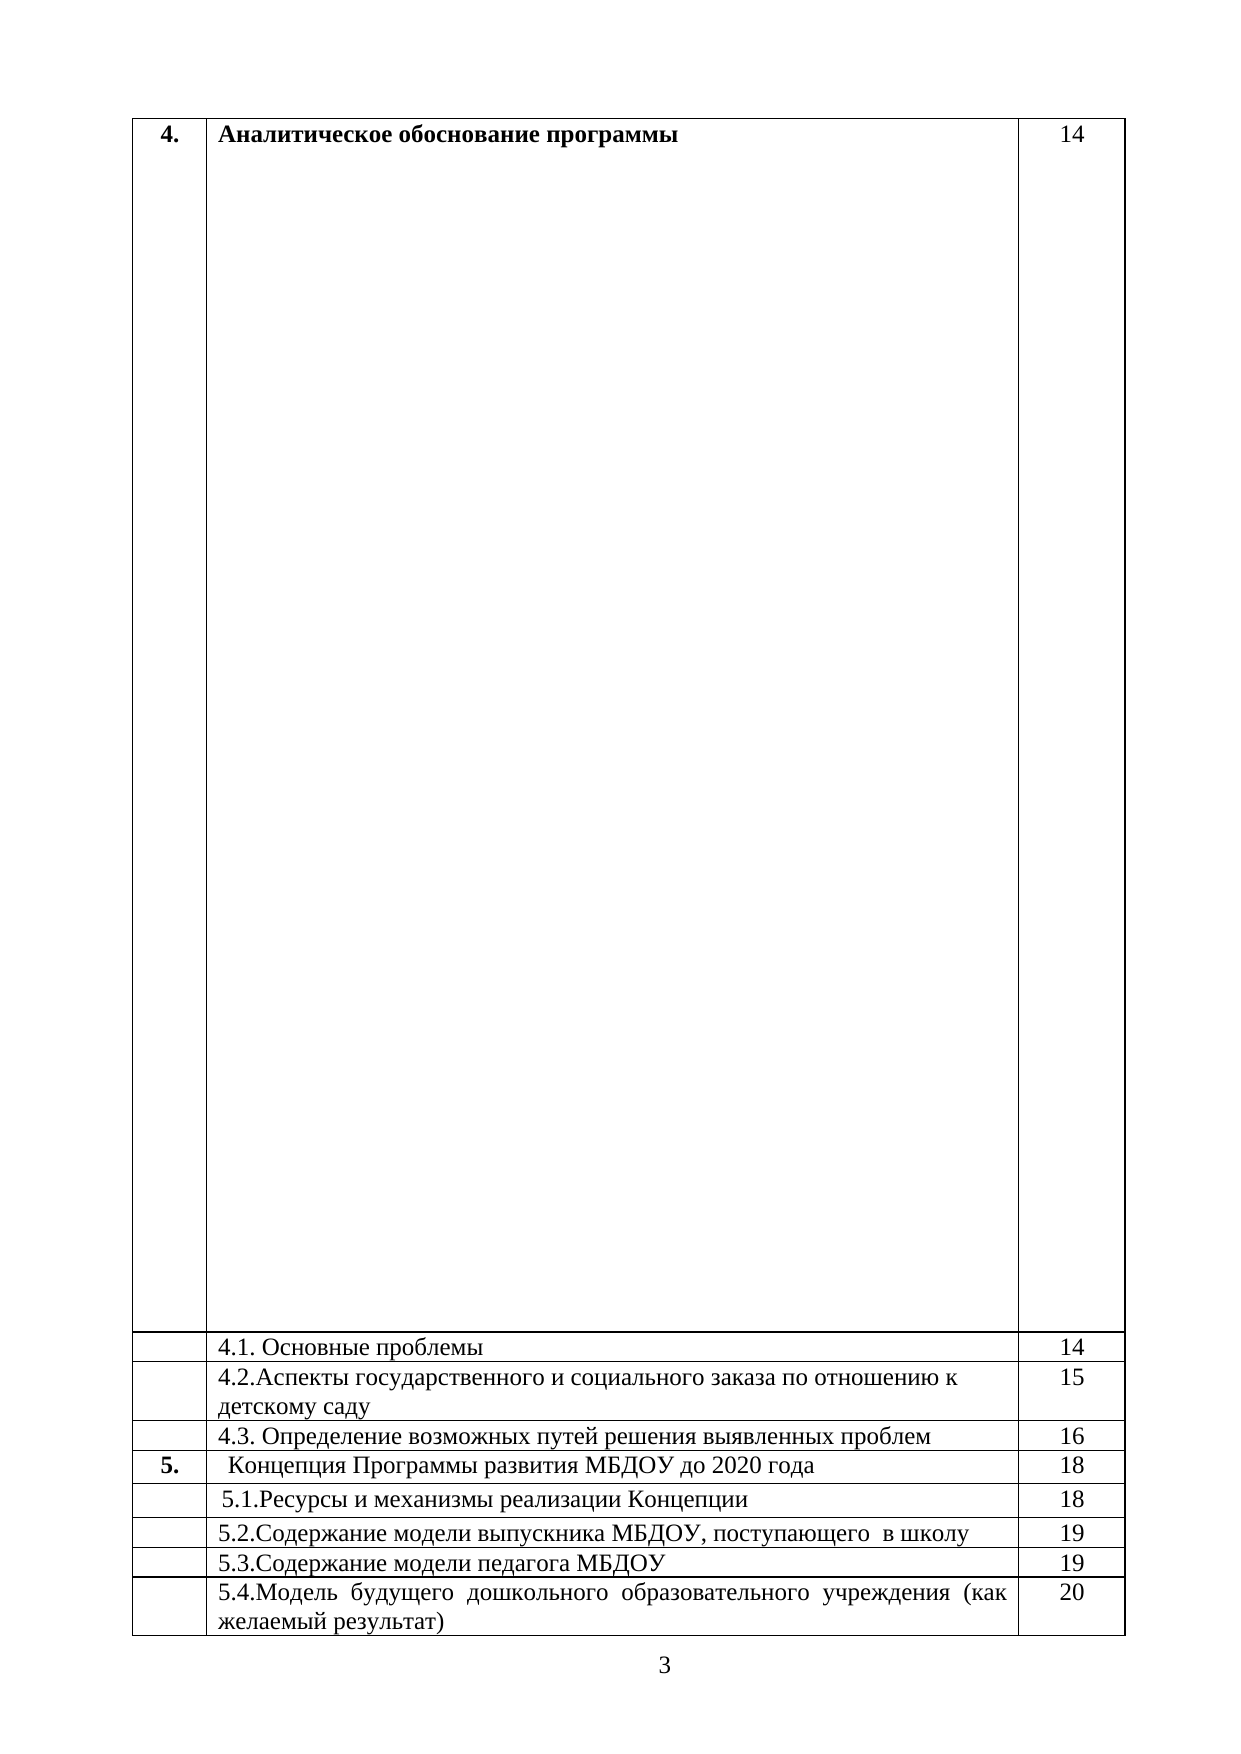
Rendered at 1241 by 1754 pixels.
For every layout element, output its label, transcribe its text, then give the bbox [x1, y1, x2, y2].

table_cell 15 [1019, 1362, 1124, 1420]
table_cell 5.2.Содержание модели выпускника МБДОУ, поступающего в школу [207, 1518, 1018, 1547]
table_cell 4. [133, 119, 206, 1331]
table_cell 19 [1019, 1518, 1124, 1547]
table_cell Концепция Программы развития МБДОУ до 2020 года [207, 1451, 1018, 1483]
table_cell [133, 1421, 206, 1449]
table_cell [133, 1484, 206, 1517]
table_cell 18 [1019, 1484, 1124, 1517]
table_cell 5.4.Модель будущего дошкольного образовательного учреждения (как желаемый результат) [207, 1578, 1018, 1635]
table_cell [133, 1362, 206, 1420]
table_cell 16 [1019, 1421, 1124, 1449]
table_cell 5.3.Содержание модели педагога МБДОУ [207, 1548, 1018, 1576]
table_cell 4.1. Основные проблемы [207, 1333, 1018, 1361]
table_cell 5.1.Ресурсы и механизмы реализации Концепции [207, 1484, 1018, 1517]
table_cell 14 [1019, 119, 1124, 1331]
table_cell 19 [1019, 1548, 1124, 1576]
table_cell [133, 1548, 206, 1576]
table_cell 4.3. Определение возможных путей решения выявленных проблем [207, 1421, 1018, 1449]
table_cell [133, 1518, 206, 1547]
table_cell 4.2.Аспекты государственного и социального заказа по отношению к детскому саду [207, 1362, 1018, 1420]
table_cell 14 [1019, 1333, 1124, 1361]
table_cell [133, 1578, 206, 1635]
table_cell [133, 1333, 206, 1361]
table_cell 20 [1019, 1578, 1124, 1635]
table_cell 18 [1019, 1451, 1124, 1483]
table_cell 5. [133, 1451, 206, 1483]
table_cell Аналитическое обоснование программы [207, 119, 1018, 1331]
